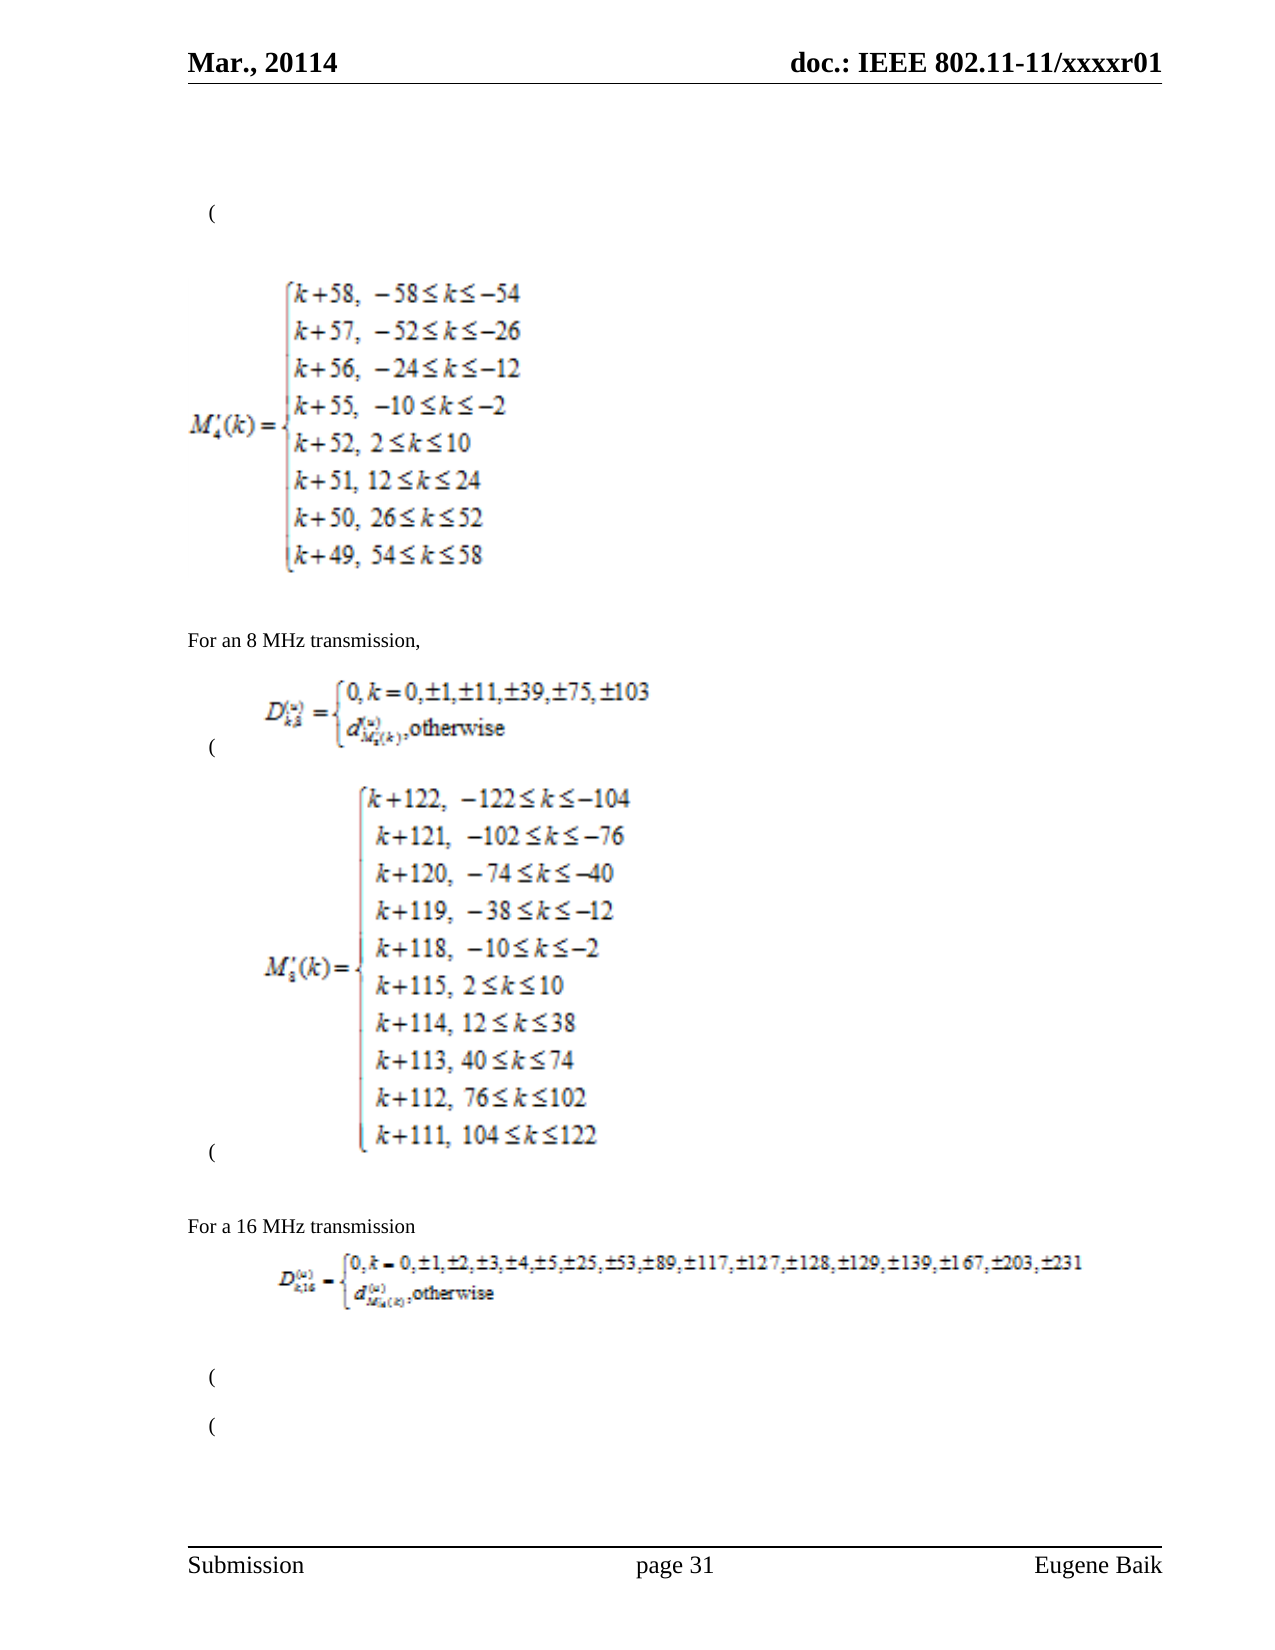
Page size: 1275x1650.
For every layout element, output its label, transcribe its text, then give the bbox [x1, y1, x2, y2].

text For an 8 MHz transmission, [187, 628, 1162, 652]
text For a 16 MHz transmission [187, 1214, 1162, 1339]
